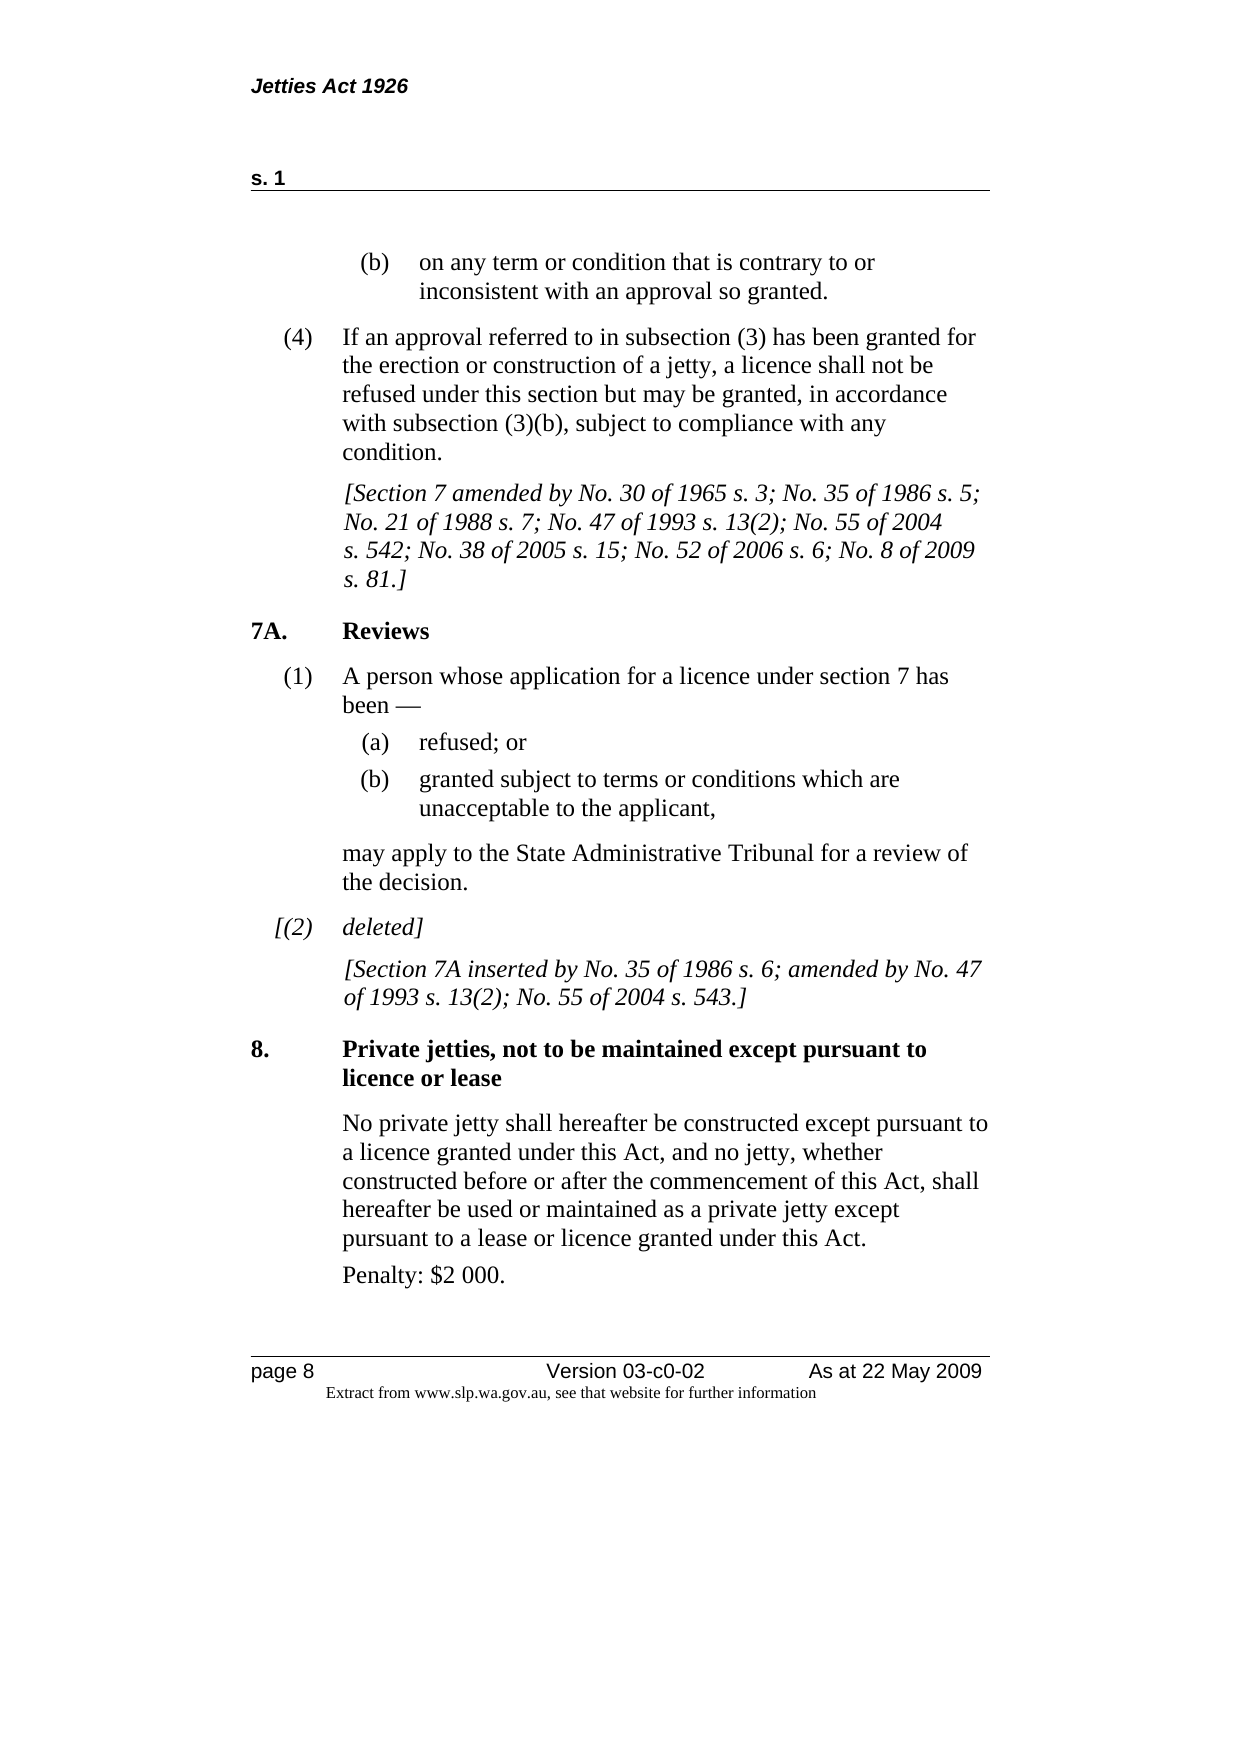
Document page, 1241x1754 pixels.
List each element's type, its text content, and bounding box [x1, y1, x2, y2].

text (4) If an approval referred to in subsection (3) has been granted for the erection or construction of a jetty, a licence shall not be refused under this section but may be granted, in accordance with subsection (3)(b), subject to compliance with any condition. [251, 322, 990, 465]
text [(2) deleted] [251, 912, 990, 941]
text (b) granted subject to terms or conditions which are unacceptable to the applicant, [251, 764, 990, 822]
text (1) A person whose application for a licence under section 7 has been — [251, 661, 990, 719]
text [Section 7A inserted by No. 35 of 1986 s. 6; amended by No. 47 of 1993 s. 13(2); No. 55 of 2004 s. 543.] [251, 954, 990, 1011]
text [Section 7 amended by No. 30 of 1965 s. 3; No. 35 of 1986 s. 5; No. 21 of 1988 s. 7; No. 47 of 1993 s. 13(2); No. 55 of 2004 s. 542; No. 38 of 2005 s. 15; No. 52 of 2006 s. 6; No. 8 of 2009 s. 81.] [251, 478, 990, 593]
text Penalty: $2 000. [251, 1260, 990, 1289]
text No private jetty shall hereafter be constructed except pursuant to a licence granted under this Act, and no jetty, whether constructed before or after the commencement of this Act, shall hereafter be used or maintained as a private jetty except pursuant to a lease or licence granted under this Act. [251, 1108, 990, 1252]
text may apply to the State Administrative Tribunal for a review of the decision. [251, 838, 990, 896]
subtitle 8. Private jetties, not to be maintained except pursuant to licence or lease [251, 1034, 990, 1092]
text (a) refused; or [251, 727, 990, 756]
subtitle 7A. Reviews [251, 616, 990, 644]
text (b) on any term or condition that is contrary to or inconsistent with an approval so granted. [251, 247, 990, 305]
